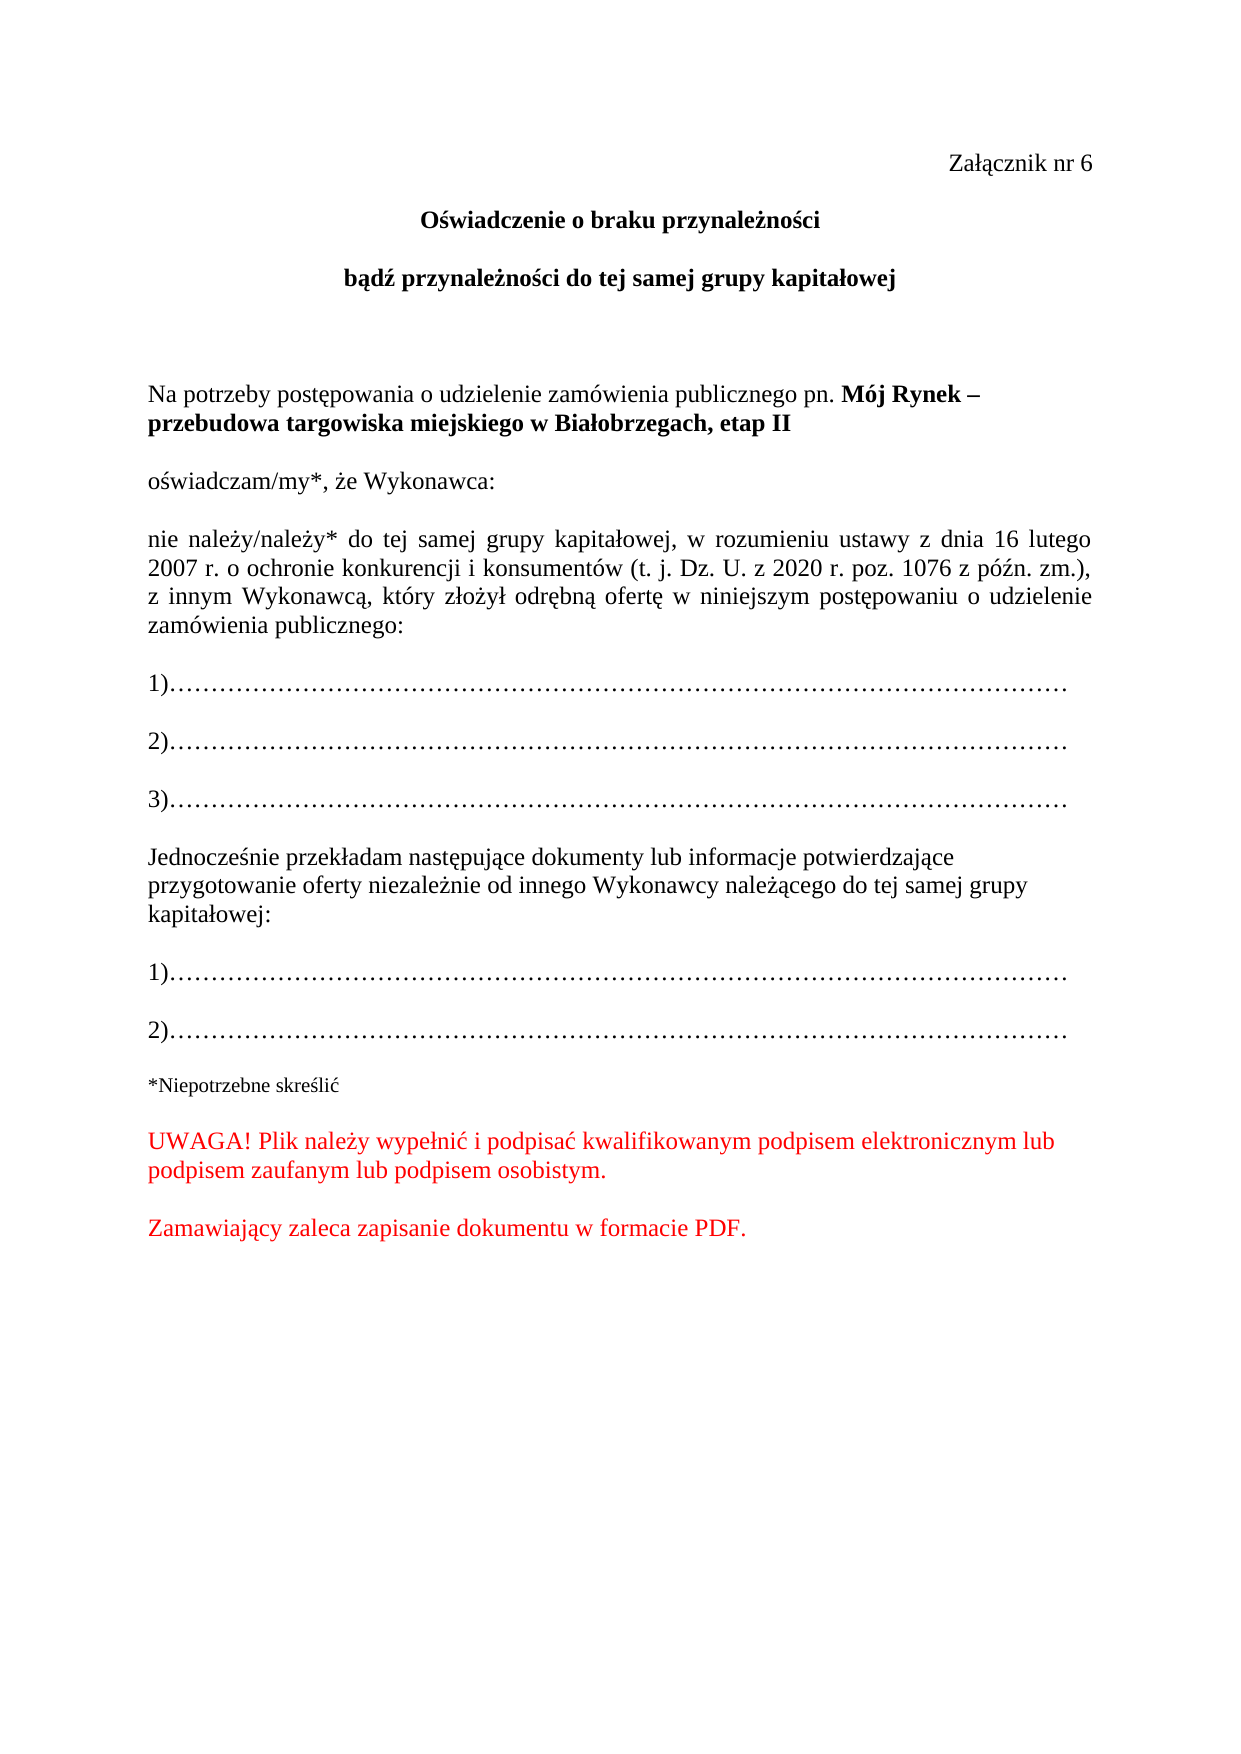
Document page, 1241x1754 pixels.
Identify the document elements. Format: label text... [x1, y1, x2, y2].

text oświadczam/my*, że Wykonawca: [148, 466, 1093, 495]
text Zamawiający zaleca zapisanie dokumentu w formacie PDF. [148, 1213, 1093, 1242]
text UWAGA! Plik należy wypełnić i podpisać kwalifikowanym podpisem elektronicznym lub podpisem zaufanym lub podpisem osobistym. [148, 1126, 1093, 1184]
text Załącznik nr 6 [148, 148, 1093, 176]
text bądź przynależności do tej samej grupy kapitałowej [148, 263, 1093, 292]
text Oświadczenie o braku przynależności [148, 206, 1093, 234]
text nie należy/należy* do tej samej grupy kapitałowej, w rozumieniu ustawy z dnia 16 lutego 2007 r. o ochronie konkurencji i konsumentów (t. j. Dz. U. z 2020 r. poz. 1076 z późn. zm.), z innym Wykonawcą, który złożył odrębną ofertę w niniejszym postępowaniu o udzielenie zamówienia publicznego: [148, 524, 1093, 639]
text 2)……………………………………………………………………………………………… [148, 726, 1093, 755]
text 1)……………………………………………………………………………………………… [148, 957, 1093, 986]
text 3)……………………………………………………………………………………………… [148, 784, 1093, 813]
text Jednocześnie przekładam następujące dokumenty lub informacje potwierdzające przygotowanie oferty niezależnie od innego Wykonawcy należącego do tej samej grupy kapitałowej: [148, 842, 1093, 928]
text *Niepotrzebne skreślić [148, 1073, 1093, 1097]
text 2)……………………………………………………………………………………………… [148, 1015, 1093, 1044]
text 1)……………………………………………………………………………………………… [148, 668, 1093, 697]
text Na potrzeby postępowania o udzielenie zamówienia publicznego pn. Mój Rynek – przebudowa targowiska miejskiego w Białobrzegach, etap II [148, 379, 1093, 437]
